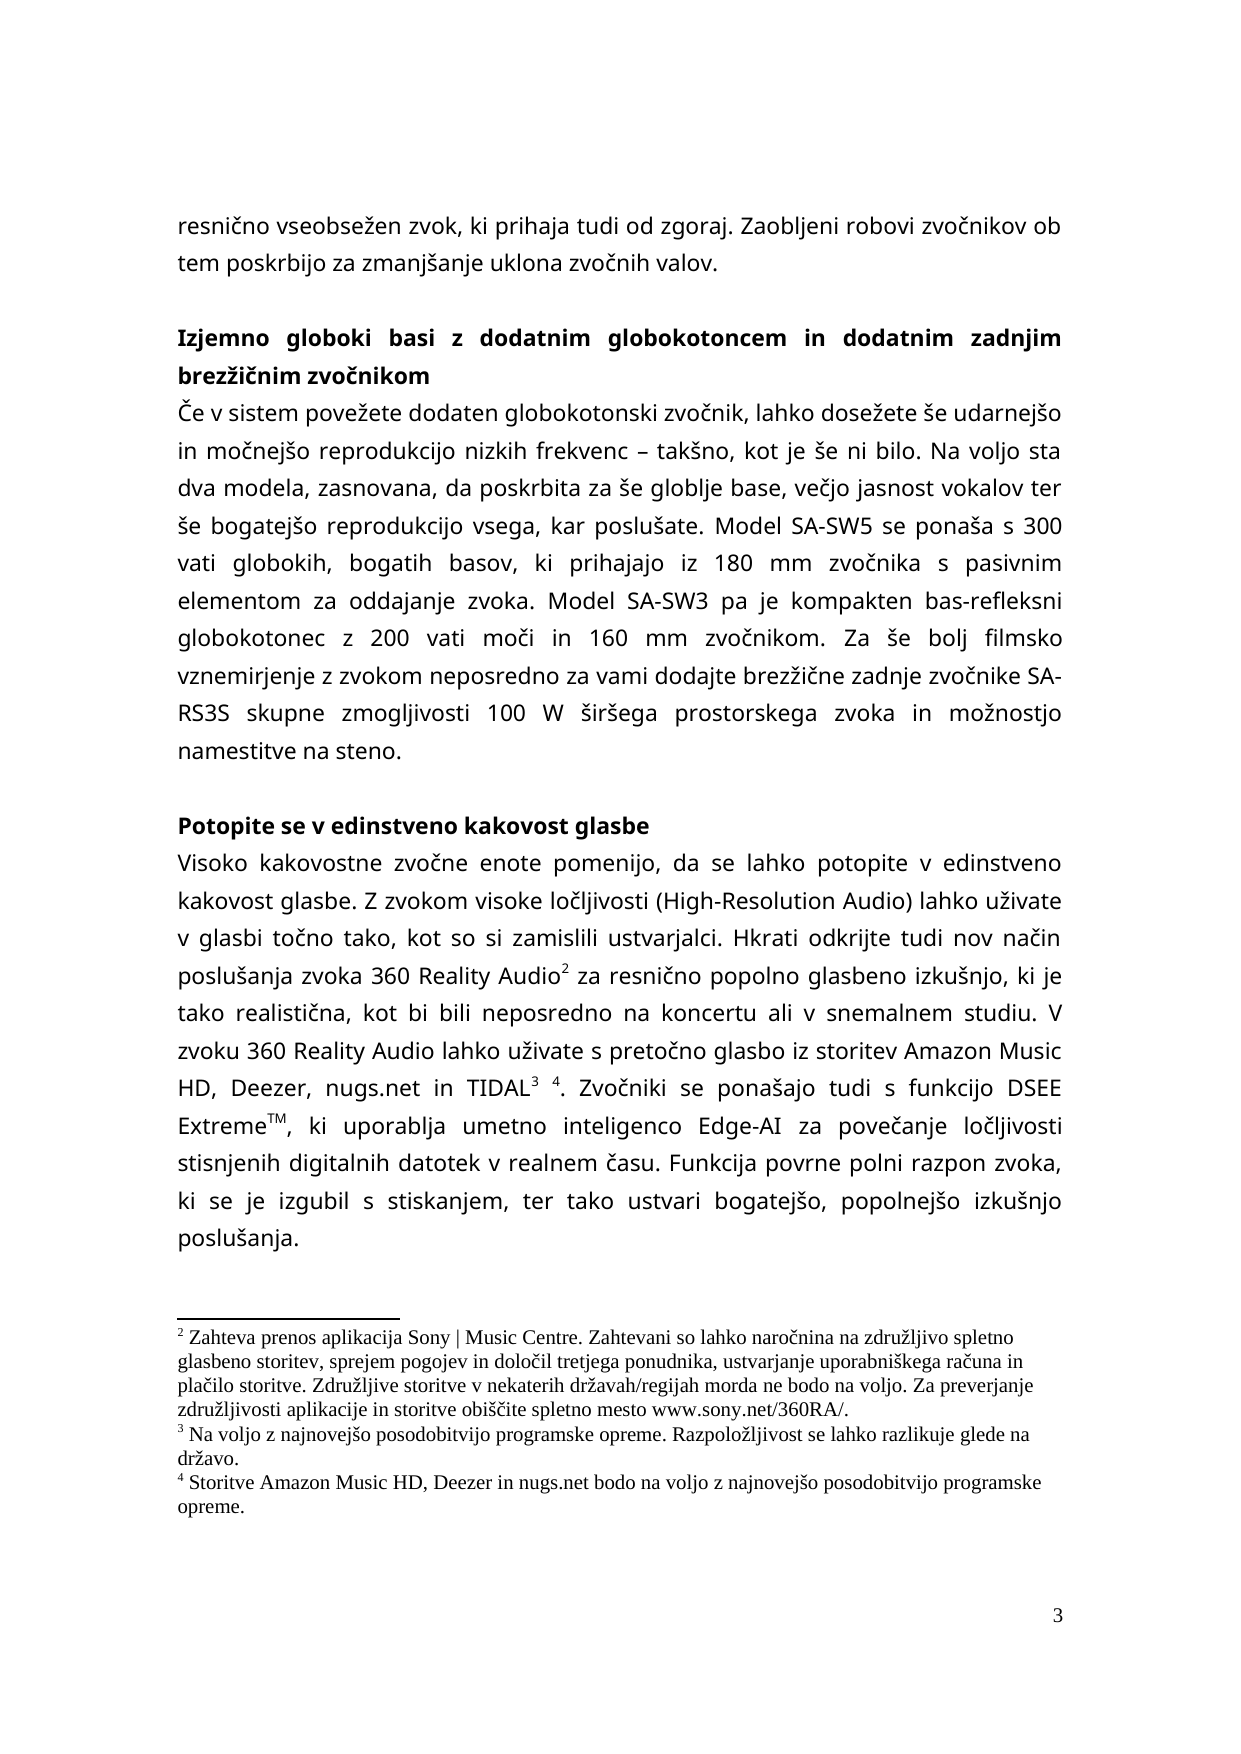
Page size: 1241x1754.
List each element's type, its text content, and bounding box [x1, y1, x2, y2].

text Visoko kakovostne zvočne enote pomenijo, da se lahko potopite v edinstveno kakovost glasbe. Z zvokom visoke ločljivosti (High-Resolution Audio) lahko uživate v glasbi točno tako, kot so si zamislili ustvarjalci. Hkrati odkrijte tudi nov način poslušanja zvoka 360 Reality Audio za resnično popolno glasbeno izkušnjo, ki je tako realistična, kot bi bili neposredno na koncertu ali v snemalnem studiu. V zvoku 360 Reality Audio lahko uživate s pretočno glasbo iz storitev Amazon Music HD, Deezer, nugs.net in TIDAL . Zvočniki se ponašajo tudi s funkcijo DSEE ExtremeTM, ki uporablja umetno inteligenco Edge-AI za povečanje ločljivosti stisnjenih digitalnih datotek v realnem času. Funkcija povrne polni razpon zvoka, ki se je izgubil s stiskanjem, ter tako ustvari bogatejšo, popolnejšo izkušnjo poslušanja. [177, 844, 1063, 1257]
text Potopite se v edinstveno kakovost glasbe [177, 807, 1063, 844]
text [177, 207, 1063, 282]
text Če v sistem povežete dodaten globokotonski zvočnik, lahko dosežete še udarnejšo in močnejšo reprodukcijo nizkih frekvenc – takšno, kot je še ni bilo. Na voljo sta dva modela, zasnovana, da poskrbita za še globlje base, večjo jasnost vokalov ter še bogatejšo reprodukcijo vsega, kar poslušate. Model SA-SW5 se ponaša s 300 vati globokih, bogatih basov, ki prihajajo iz 180 mm zvočnika s pasivnim elementom za oddajanje zvoka. Model SA-SW3 pa je kompakten bas-refleksni globokotonec z 200 vati moči in 160 mm zvočnikom. ﻿Za še bolj filmsko vznemirjenje z zvokom neposredno za vami dodajte brezžične zadnje zvočnike SA-RS3S skupne zmogljivosti 100 W širšega prostorskega zvoka in možnostjo namestitve na steno. [177, 394, 1063, 769]
text Izjemno globoki basi z dodatnim globokotoncem in dodatnim zadnjim brezžičnim zvočnikom [177, 319, 1063, 394]
